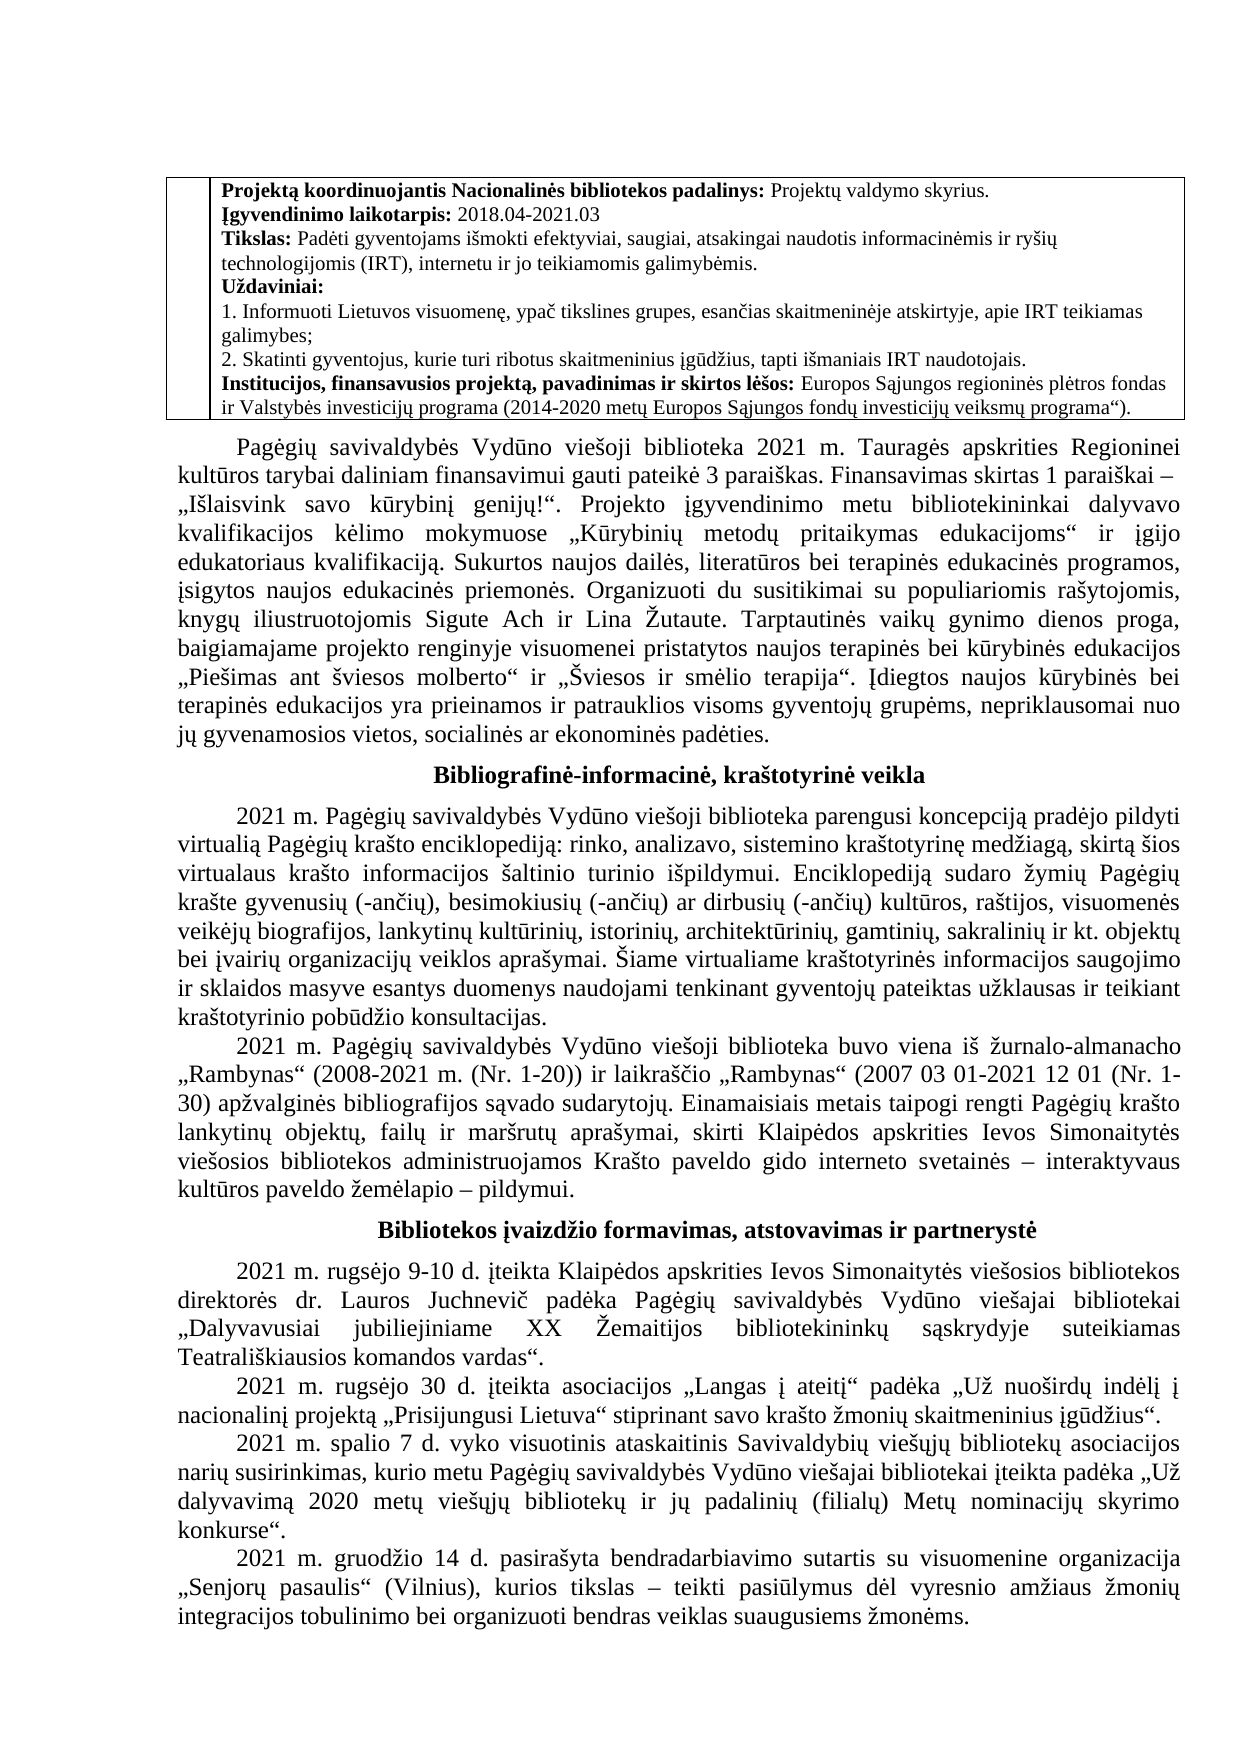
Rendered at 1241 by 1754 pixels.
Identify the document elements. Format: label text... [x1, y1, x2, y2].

text Pagėgių savivaldybės Vydūno viešoji biblioteka 2021 m. Tauragės apskrities Regioninei kultūros tarybai daliniam finansavimui gauti pateikė 3 paraiškas. Finansavimas skirtas 1 paraiškai – [177, 432, 1181, 489]
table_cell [211, 178, 1184, 419]
text 2021 m. rugsėjo 30 d. įteikta asociacijos „Langas į ateitį“ padėka „Už nuoširdų indėlį į nacionalinį projektą „Prisijungusi Lietuva“ stiprinant savo krašto žmonių skaitmeninius įgūdžius“. [177, 1371, 1181, 1428]
text Bibliotekos įvaizdžio formavimas, atstovavimas ir partnerystė [177, 1215, 1181, 1244]
text 2021 m. rugsėjo 9-10 d. įteikta Klaipėdos apskrities Ievos Simonaitytės viešosios bibliotekos direktorės dr. Lauros Juchnevič padėka Pagėgių savivaldybės Vydūno viešajai bibliotekai „Dalyvavusiai jubiliejiniame XX Žemaitijos bibliotekininkų sąskrydyje suteikiamas Teatrališkiausios komandos vardas“. [177, 1256, 1181, 1371]
text 2021 m. gruodžio 14 d. pasirašyta bendradarbiavimo sutartis su visuomenine organizacija „Senjorų pasaulis“ (Vilnius), kurios tikslas – teikti pasiūlymus dėl vyresnio amžiaus žmonių integracijos tobulinimo bei organizuoti bendras veiklas suaugusiems žmonėms. [177, 1543, 1181, 1630]
text „Išlaisvink savo kūrybinį genijų!“. Projekto įgyvendinimo metu bibliotekininkai dalyvavo kvalifikacijos kėlimo mokymuose „Kūrybinių metodų pritaikymas edukacijoms“ ir įgijo edukatoriaus kvalifikaciją. Sukurtos naujos dailės, literatūros bei terapinės edukacinės programos, įsigytos naujos edukacinės priemonės. Organizuoti du susitikimai su populiariomis rašytojomis, knygų iliustruotojomis Sigute Ach ir Lina Žutaute. Tarptautinės vaikų gynimo dienos proga, baigiamajame projekto renginyje visuomenei pristatytos naujos terapinės bei kūrybinės edukacijos „Piešimas ant šviesos molberto“ ir „Šviesos ir smėlio terapija“. Įdiegtos naujos kūrybinės bei terapinės edukacijos yra prieinamos ir patrauklios visoms gyventojų grupėms, nepriklausomai nuo jų gyvenamosios vietos, socialinės ar ekonominės padėties. [177, 489, 1181, 748]
text 2021 m. spalio 7 d. vyko visuotinis ataskaitinis Savivaldybių viešųjų bibliotekų asociacijos narių susirinkimas, kurio metu Pagėgių savivaldybės Vydūno viešajai bibliotekai įteikta padėka „Už dalyvavimą 2020 metų viešųjų bibliotekų ir jų padalinių (filialų) Metų nominacijų skyrimo konkurse“. [177, 1428, 1181, 1543]
table_cell 2. [167, 178, 209, 419]
text Bibliografinė-informacinė, kraštotyrinė veikla [177, 760, 1181, 789]
text 2021 m. Pagėgių savivaldybės Vydūno viešoji biblioteka buvo viena iš žurnalo-almanacho „Rambynas“ (2008-2021 m. (Nr. 1-20)) ir laikraščio „Rambynas“ (2007 03 01-2021 12 01 (Nr. 1-30) apžvalginės bibliografijos sąvado sudarytojų. Einamaisiais metais taipogi rengti Pagėgių krašto lankytinų objektų, failų ir maršrutų aprašymai, skirti Klaipėdos apskrities Ievos Simonaitytės viešosios bibliotekos administruojamos Krašto paveldo gido interneto svetainės – interaktyvaus kultūros paveldo žemėlapio – pildymui. [177, 1031, 1181, 1203]
text 2021 m. Pagėgių savivaldybės Vydūno viešoji biblioteka parengusi koncepciją pradėjo pildyti virtualią Pagėgių krašto enciklopediją: rinko, analizavo, sistemino kraštotyrinę medžiagą, skirtą šios virtualaus krašto informacijos šaltinio turinio išpildymui. Enciklopediją sudaro žymių Pagėgių krašte gyvenusių (-ančių), besimokiusių (-ančių) ar dirbusių (-ančių) kultūros, raštijos, visuomenės veikėjų biografijos, lankytinų kultūrinių, istorinių, architektūrinių, gamtinių, sakralinių ir kt. objektų bei įvairių organizacijų veiklos aprašymai. Šiame virtualiame kraštotyrinės informacijos saugojimo ir sklaidos masyve esantys duomenys naudojami tenkinant gyventojų pateiktas užklausas ir teikiant kraštotyrinio pobūdžio konsultacijas. [177, 801, 1181, 1031]
